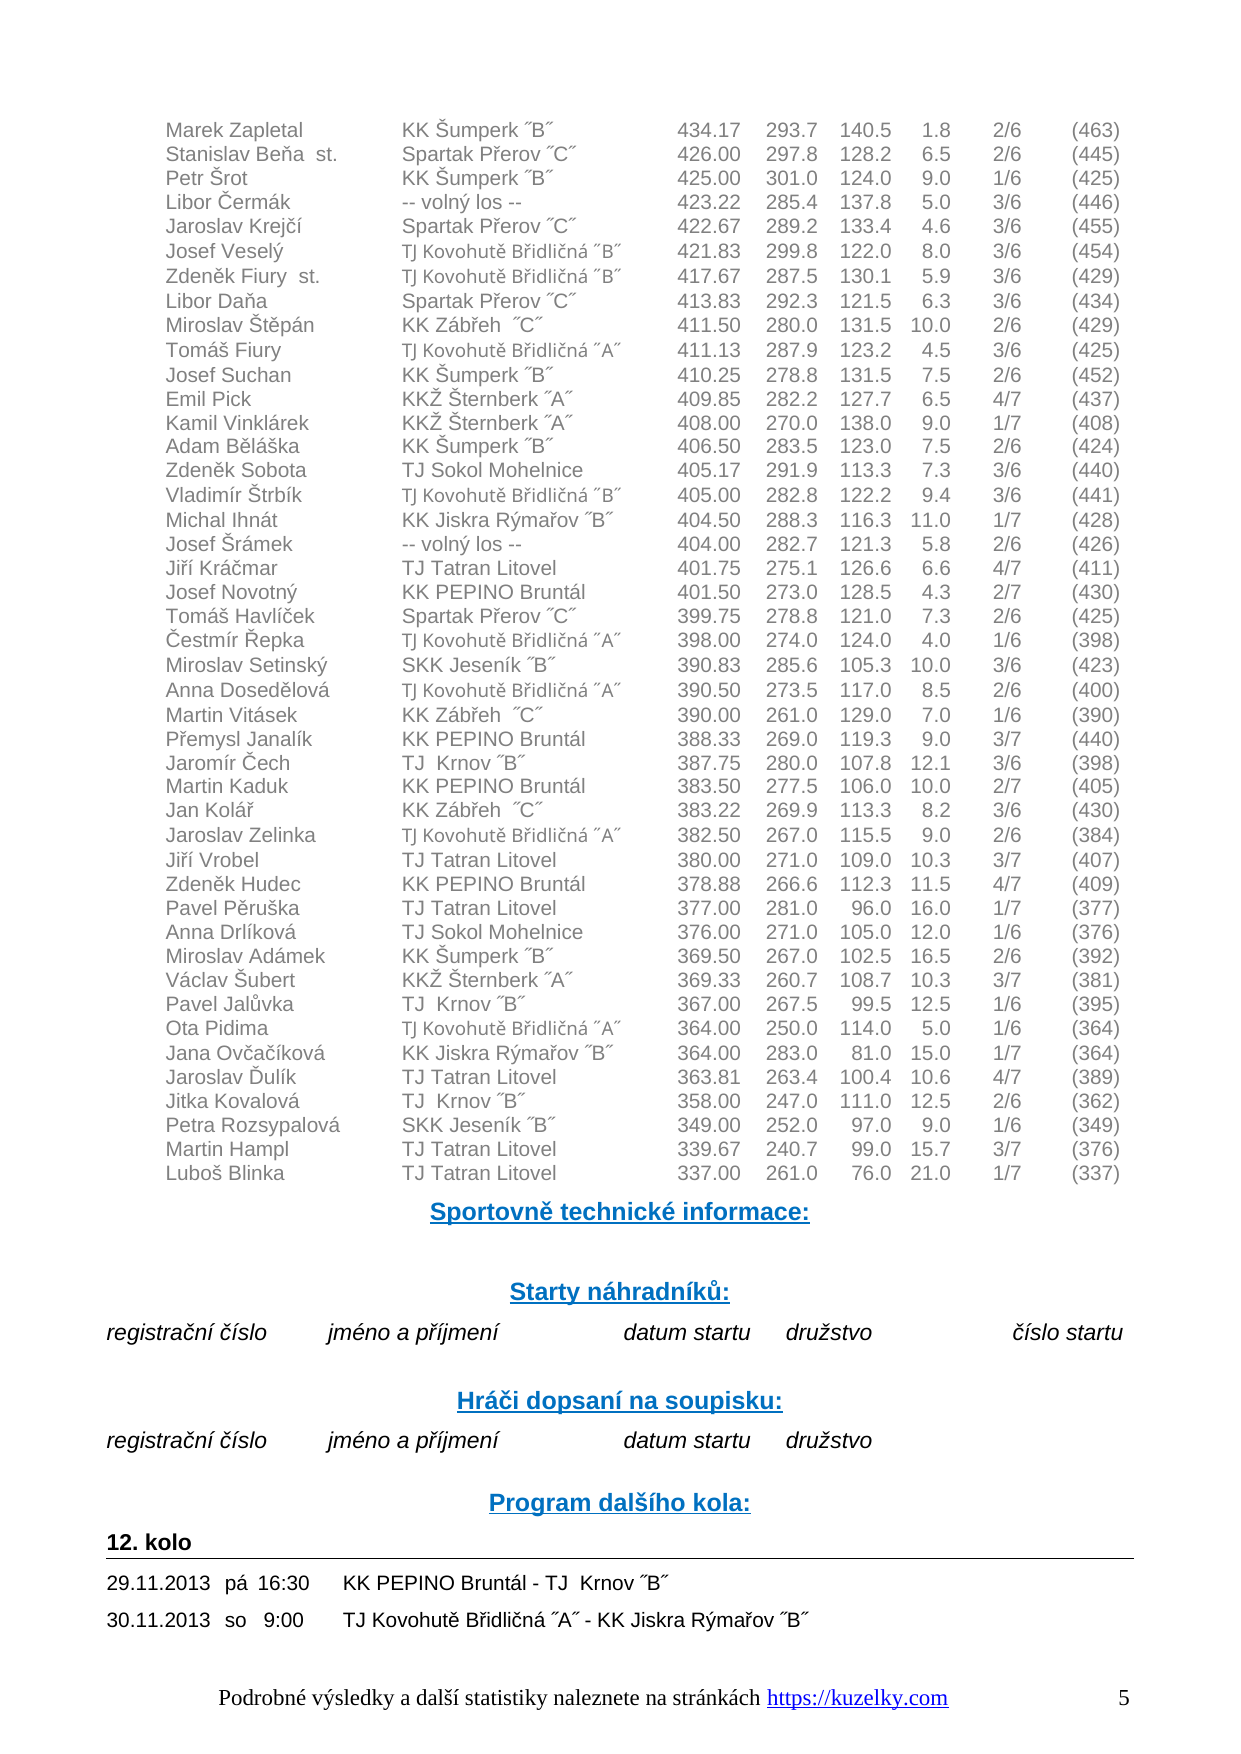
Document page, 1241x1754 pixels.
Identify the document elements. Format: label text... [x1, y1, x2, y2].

text registrační číslo jméno a příjmení datum startu družstvo [106, 1427, 1134, 1454]
text Martin Kaduk KK PEPINO Bruntál 383.50 277.5 106.0 10.0 2/7 (405) [106, 774, 1134, 798]
text Michal Ihnát KK Jiskra Rýmařov ˝B˝ 404.50 288.3 116.3 11.0 1/7 (428) [106, 508, 1134, 532]
text Přemysl Janalík KK PEPINO Bruntál 388.33 269.0 119.3 9.0 3/7 (440) [106, 726, 1134, 750]
text Jiří Vrobel TJ Tatran Litovel 380.00 271.0 109.0 10.3 3/7 (407) [106, 848, 1134, 872]
text registrační číslo jméno a příjmení datum startu družstvo číslo startu [106, 1319, 1134, 1345]
text Josef Suchan KK Šumperk ˝B˝ 410.25 278.8 131.5 7.5 2/6 (452) [106, 362, 1134, 386]
text Marek Zapletal KK Šumperk ˝B˝ 434.17 293.7 140.5 1.8 2/6 (463) [106, 118, 1134, 142]
text Zdeněk Hudec KK PEPINO Bruntál 378.88 266.6 112.3 11.5 4/7 (409) [106, 872, 1134, 896]
text Jaromír Čech TJ Krnov ˝B˝ 387.75 280.0 107.8 12.1 3/6 (398) [106, 750, 1134, 774]
text 30.11.2013 so 9:00 TJ Kovohutě Břidličná ˝A˝ - KK Jiskra Rýmařov ˝B˝ [106, 1608, 1134, 1632]
text Tomáš Havlíček Spartak Přerov ˝C˝ 399.75 278.8 121.0 7.3 2/6 (425) [106, 603, 1134, 627]
text Kamil Vinklárek KKŽ Šternberk ˝A˝ 408.00 270.0 138.0 9.0 1/7 (408) [106, 410, 1134, 434]
text Jana Ovčačíková KK Jiskra Rýmařov ˝B˝ 364.00 283.0 81.0 15.0 1/7 (364) [106, 1041, 1134, 1065]
text Miroslav Adámek KK Šumperk ˝B˝ 369.50 267.0 102.5 16.5 2/6 (392) [106, 944, 1134, 968]
text Program dalšího kola: [94, 1488, 1145, 1517]
text Libor Čermák -- volný los -- 423.22 285.4 137.8 5.0 3/6 (446) [106, 190, 1134, 214]
text Martin Vitásek KK Zábřeh ˝C˝ 390.00 261.0 129.0 7.0 1/6 (390) [106, 702, 1134, 726]
text Ota Pidima TJ Kovohutě Břidličná ˝A˝ 364.00 250.0 114.0 5.0 1/6 (364) [106, 1016, 1134, 1041]
text Jaroslav Ďulík TJ Tatran Litovel 363.81 263.4 100.4 10.6 4/7 (389) [106, 1065, 1134, 1089]
text Jaroslav Krejčí Spartak Přerov ˝C˝ 422.67 289.2 133.4 4.6 3/6 (455) [106, 214, 1134, 238]
text Zdeněk Fiury st. TJ Kovohutě Břidličná ˝B˝ 417.67 287.5 130.1 5.9 3/6 (429) [106, 263, 1134, 289]
text Josef Šrámek -- volný los -- 404.00 282.7 121.3 5.8 2/6 (426) [106, 532, 1134, 556]
text Jaroslav Zelinka TJ Kovohutě Břidličná ˝A˝ 382.50 267.0 115.5 9.0 2/6 (384) [106, 822, 1134, 848]
text Martin Hampl TJ Tatran Litovel 339.67 240.7 99.0 15.7 3/7 (376) [106, 1137, 1134, 1161]
text Jan Kolář KK Zábřeh ˝C˝ 383.22 269.9 113.3 8.2 3/6 (430) [106, 798, 1134, 822]
text Libor Daňa Spartak Přerov ˝C˝ 413.83 292.3 121.5 6.3 3/6 (434) [106, 289, 1134, 313]
text Miroslav Štěpán KK Zábřeh ˝C˝ 411.50 280.0 131.5 10.0 2/6 (429) [106, 313, 1134, 337]
text Tomáš Fiury TJ Kovohutě Břidličná ˝A˝ 411.13 287.9 123.2 4.5 3/6 (425) [106, 337, 1134, 362]
text Stanislav Beňa st. Spartak Přerov ˝C˝ 426.00 297.8 128.2 6.5 2/6 (445) [106, 142, 1134, 166]
text Petra Rozsypalová SKK Jeseník ˝B˝ 349.00 252.0 97.0 9.0 1/6 (349) [106, 1113, 1134, 1137]
text Anna Dosedělová TJ Kovohutě Břidličná ˝A˝ 390.50 273.5 117.0 8.5 2/6 (400) [106, 677, 1134, 702]
text Jiří Kráčmar TJ Tatran Litovel 401.75 275.1 126.6 6.6 4/7 (411) [106, 556, 1134, 579]
text Jitka Kovalová TJ Krnov ˝B˝ 358.00 247.0 111.0 12.5 2/6 (362) [106, 1089, 1134, 1113]
text Josef Novotný KK PEPINO Bruntál 401.50 273.0 128.5 4.3 2/7 (430) [106, 579, 1134, 603]
text Anna Drlíková TJ Sokol Mohelnice 376.00 271.0 105.0 12.0 1/6 (376) [106, 920, 1134, 944]
text Sportovně technické informace: [94, 1197, 1145, 1226]
text Josef Veselý TJ Kovohutě Břidličná ˝B˝ 421.83 299.8 122.0 8.0 3/6 (454) [106, 238, 1134, 263]
text Hráči dopsaní na soupisku: [94, 1357, 1145, 1415]
text Petr Šrot KK Šumperk ˝B˝ 425.00 301.0 124.0 9.0 1/6 (425) [106, 166, 1134, 190]
text Miroslav Setinský SKK Jeseník ˝B˝ 390.83 285.6 105.3 10.0 3/6 (423) [106, 653, 1134, 677]
text 29.11.2013 pá 16:30 KK PEPINO Bruntál - TJ Krnov ˝B˝ [106, 1571, 1134, 1595]
text 12. kolo [106, 1529, 1134, 1558]
text Starty náhradníků: [94, 1277, 1145, 1306]
text Adam Běláška KK Šumperk ˝B˝ 406.50 283.5 123.0 7.5 2/6 (424) [106, 434, 1134, 458]
text Čestmír Řepka TJ Kovohutě Břidličná ˝A˝ 398.00 274.0 124.0 4.0 1/6 (398) [106, 627, 1134, 653]
text Václav Šubert KKŽ Šternberk ˝A˝ 369.33 260.7 108.7 10.3 3/7 (381) [106, 968, 1134, 992]
text Luboš Blinka TJ Tatran Litovel 337.00 261.0 76.0 21.0 1/7 (337) [106, 1161, 1134, 1185]
text Pavel Pěruška TJ Tatran Litovel 377.00 281.0 96.0 16.0 1/7 (377) [106, 896, 1134, 920]
text Vladimír Štrbík TJ Kovohutě Břidličná ˝B˝ 405.00 282.8 122.2 9.4 3/6 (441) [106, 482, 1134, 508]
text Emil Pick KKŽ Šternberk ˝A˝ 409.85 282.2 127.7 6.5 4/7 (437) [106, 386, 1134, 410]
text Pavel Jalůvka TJ Krnov ˝B˝ 367.00 267.5 99.5 12.5 1/6 (395) [106, 992, 1134, 1016]
text Zdeněk Sobota TJ Sokol Mohelnice 405.17 291.9 113.3 7.3 3/6 (440) [106, 458, 1134, 482]
